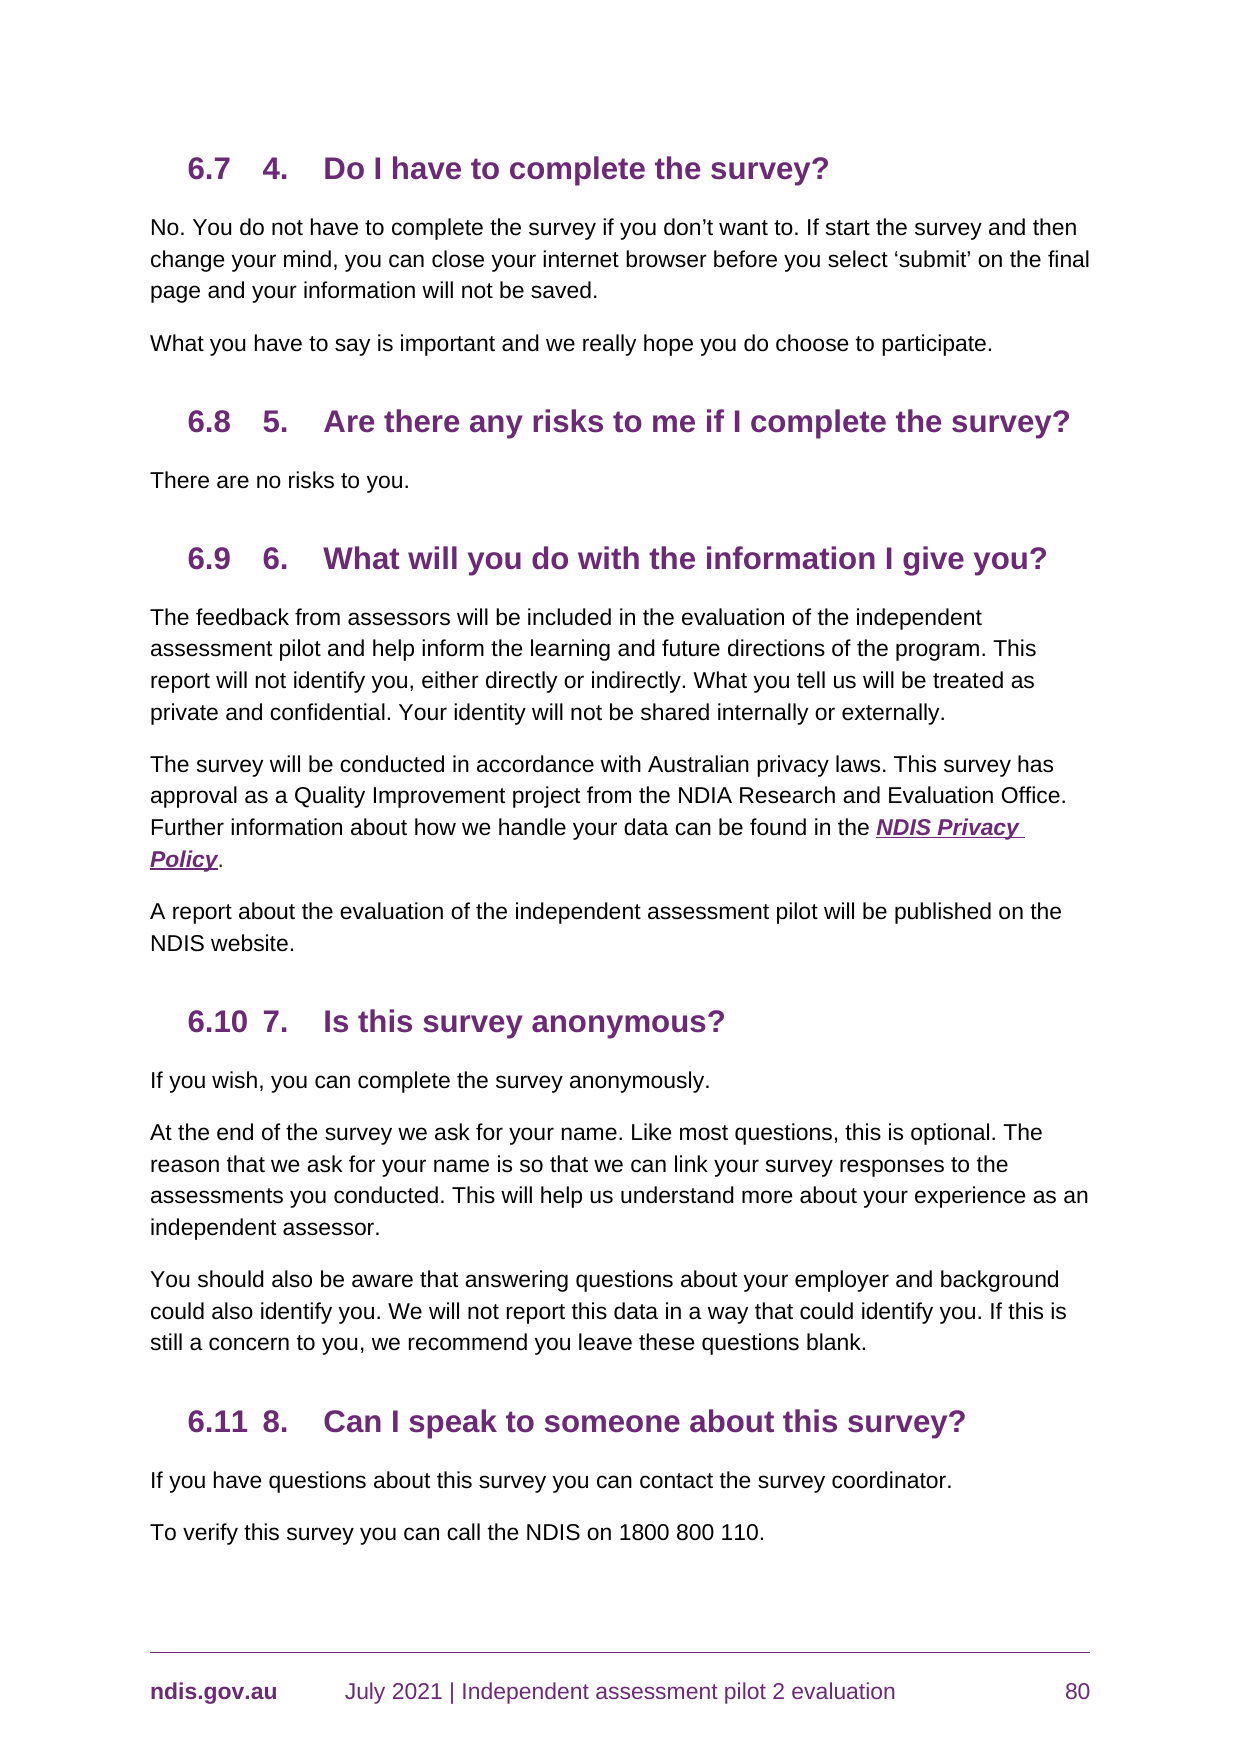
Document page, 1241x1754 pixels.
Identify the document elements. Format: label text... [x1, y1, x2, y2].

subtitle 5. Are there any risks to me if I complete the survey? [187, 403, 1090, 439]
text To verify this survey you can call the NDIS on 1800 800 110. [150, 1519, 1090, 1545]
subtitle 4. Do I have to complete the survey? [187, 150, 1090, 186]
text The feedback from assessors will be included in the evaluation of the independent assessment pilot and help inform the learning and future directions of the program. This report will not identify you, either directly or indirectly. What you tell us will be treated as private and confidential. Your identity will not be shared internally or externally. [150, 604, 1090, 725]
subtitle 7. Is this survey anonymous? [187, 1003, 1090, 1039]
text At the end of the survey we ask for your name. Like most questions, this is optional. The reason that we ask for your name is so that we can link your survey responses to the assessments you conducted. This will help us understand more about your experience as an independent assessor. [150, 1119, 1090, 1240]
text If you have questions about this survey you can contact the survey coordinator. [150, 1467, 1090, 1493]
text There are no risks to you. [150, 467, 1090, 493]
text A report about the evaluation of the independent assessment pilot will be published on the NDIS website. [150, 898, 1090, 956]
text The survey will be conducted in accordance with Australian privacy laws. This survey has approval as a Quality Improvement project from the NDIA Research and Evaluation Office. Further information about how we handle your data can be found in the NDIS Privacy Policy. [150, 751, 1090, 872]
subtitle 6. What will you do with the information I give you? [187, 540, 1090, 576]
text If you wish, you can complete the survey anonymously. [150, 1067, 1090, 1093]
text You should also be aware that answering questions about your employer and background could also identify you. We will not report this data in a way that could identify you. If this is still a concern to you, we recommend you leave these questions blank. [150, 1266, 1090, 1356]
text No. You do not have to complete the survey if you don’t want to. If start the survey and then change your mind, you can close your internet browser before you select ‘submit’ on the final page and your information will not be saved. [150, 214, 1090, 303]
subtitle 8. Can I speak to someone about this survey? [187, 1403, 1090, 1438]
text What you have to say is important and we really hope you do choose to participate. [150, 329, 1090, 356]
